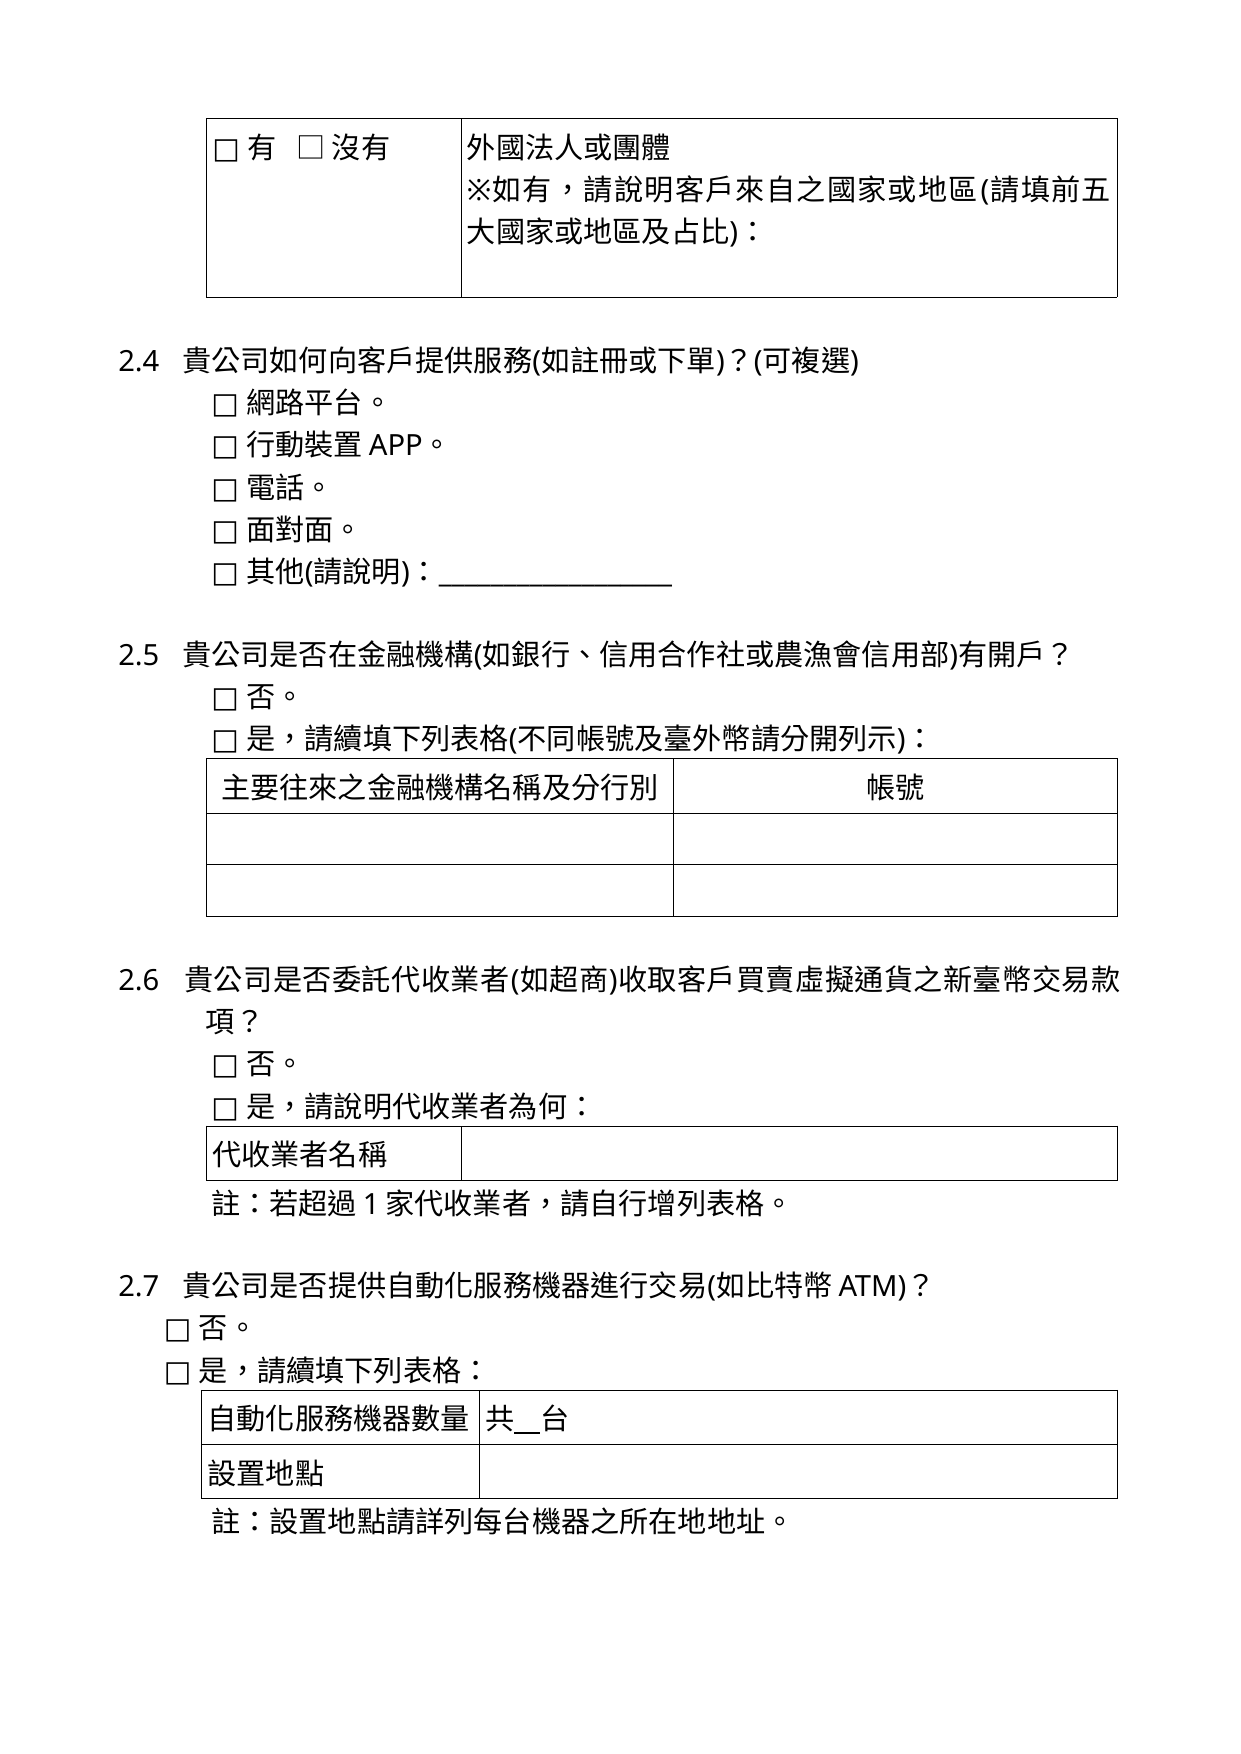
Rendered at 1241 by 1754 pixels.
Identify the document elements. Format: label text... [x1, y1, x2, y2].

table_header [462, 1127, 1117, 1180]
text □ 是，請續填下列表格(不同帳號及臺外幣請分開列示)： [211, 716, 1122, 758]
text □ 否。 [118, 1305, 1122, 1347]
text 2.6 貴公司是否委託代收業者(如超商)收取客戶買賣虛擬通貨之新臺幣交易款項？ [118, 956, 1122, 1041]
text □ 網路平台。 [211, 379, 1122, 422]
text □ 行動裝置APP。 [211, 422, 1122, 464]
table_cell [480, 1445, 1117, 1498]
text 2.5 貴公司是否在金融機構(如銀行、信用合作社或農漁會信用部)有開戶？ [118, 631, 1122, 673]
text □ 是，請說明代收業者為何： [211, 1083, 1122, 1126]
text □ 否。 [211, 673, 1122, 716]
table_cell □ 有 □ 沒有 [207, 119, 461, 297]
text 2.7 貴公司是否提供自動化服務機器進行交易(如比特幣ATM)？ [118, 1262, 1122, 1305]
table_cell [207, 865, 673, 916]
table_header 代收業者名稱 [207, 1127, 461, 1180]
table_cell [207, 814, 673, 864]
table_cell [674, 814, 1117, 864]
table_header 共 台 [480, 1391, 1117, 1444]
text □ 其他(請說明)：__________________ [211, 549, 1122, 591]
table_header 自動化服務機器數量 [202, 1391, 479, 1444]
text □ 否。 [211, 1041, 1122, 1083]
text □ 電話。 [211, 464, 1122, 507]
table_header 帳號 [674, 759, 1117, 813]
text 2.4 貴公司如何向客戶提供服務(如註冊或下單)？(可複選) [118, 337, 1122, 379]
table_cell [674, 865, 1117, 916]
text □ 面對面。 [211, 507, 1122, 549]
table_header 主要往來之金融機構名稱及分行別 [207, 759, 673, 813]
text 註：若超過1家代收業者，請自行增列表格。 [211, 1180, 1122, 1223]
text □ 是，請續填下列表格： [118, 1347, 1122, 1390]
text 註：設置地點請詳列每台機器之所在地地址。 [211, 1499, 1122, 1541]
table_cell 設置地點 [202, 1445, 479, 1498]
table_cell 外國法人或團體 ※如有，請說明客戶來自之國家或地區(請填前五大國家或地區及占比)： [462, 119, 1117, 297]
